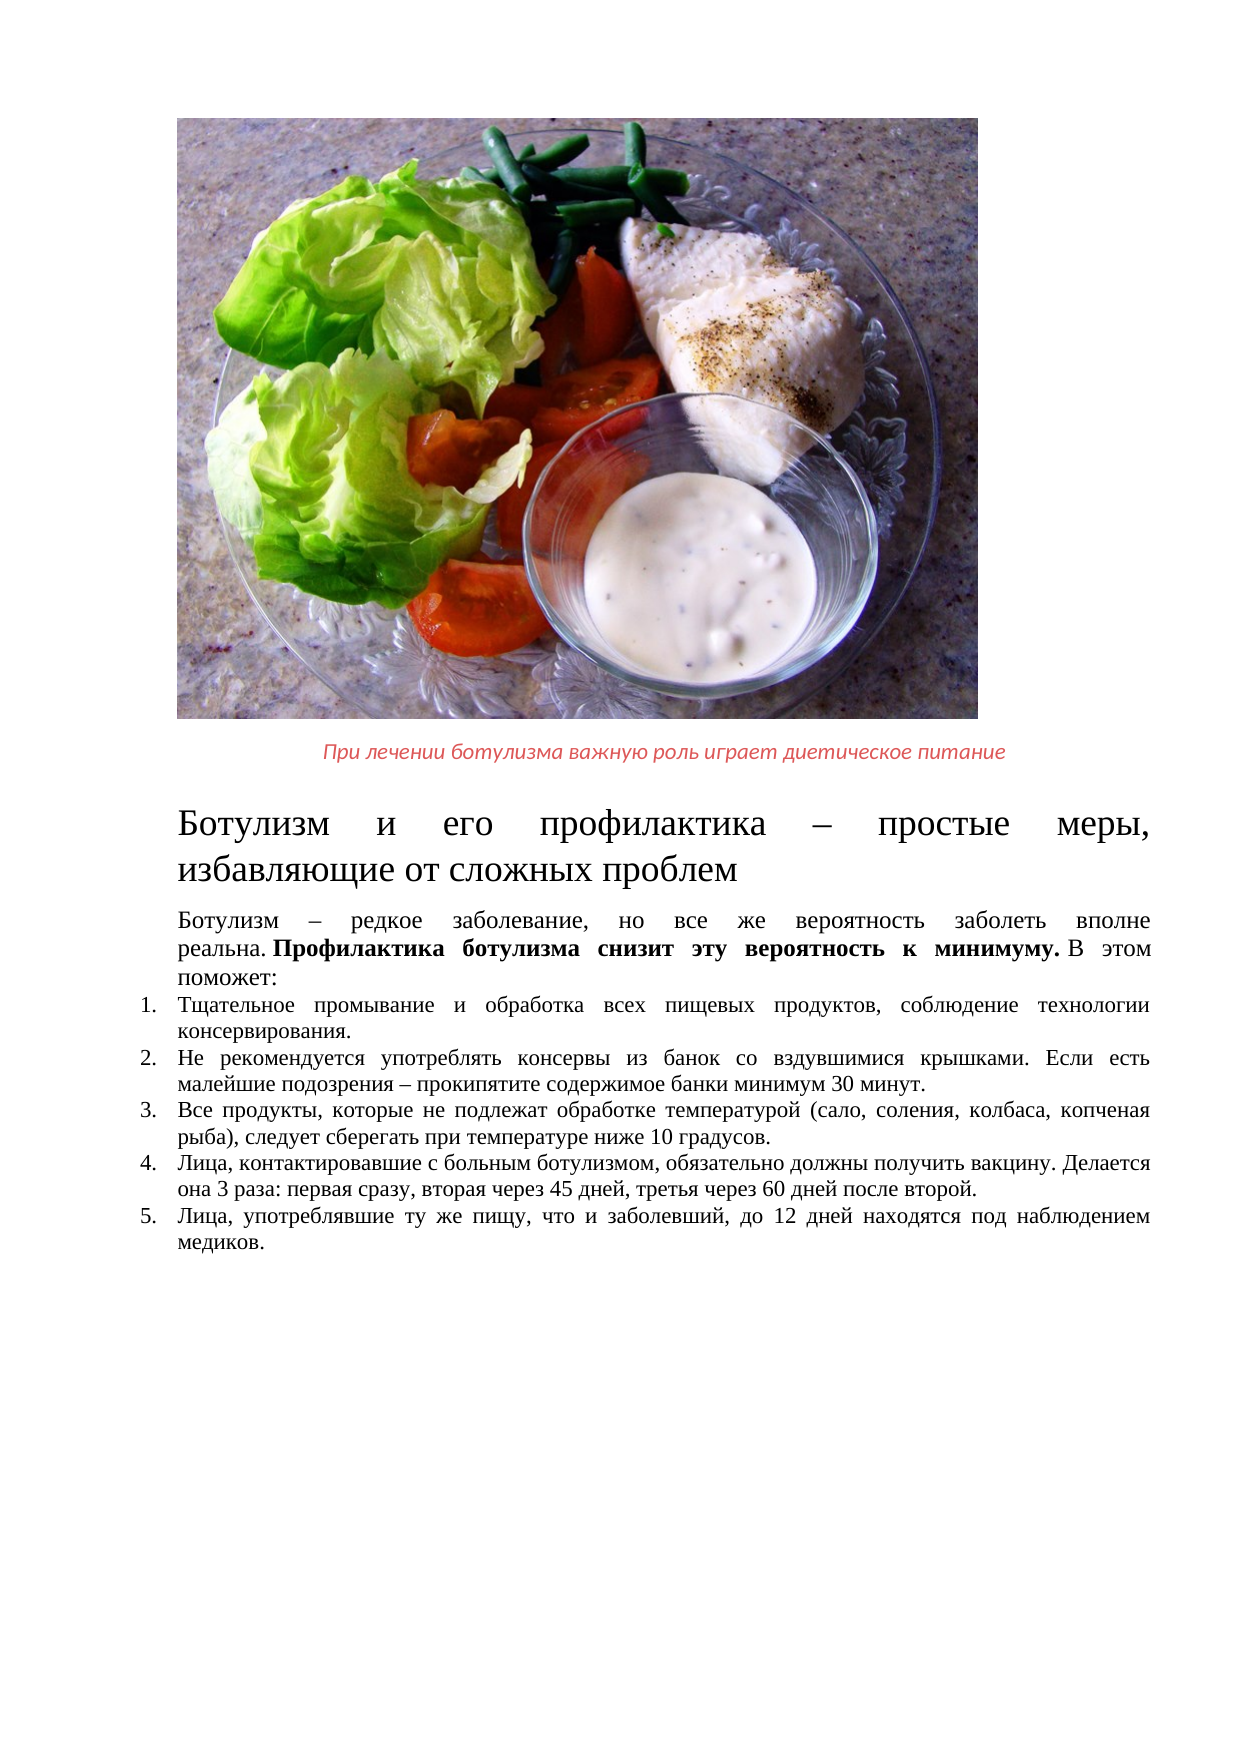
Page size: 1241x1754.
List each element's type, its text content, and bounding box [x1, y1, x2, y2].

list Лица, контактировавшие с больным ботулизмом, обязательно должны получить вакцину. Делается она 3 раза: первая сразу, вторая через 45 дней, третья через 60 дней после второй. [140, 1149, 1152, 1202]
list Не рекомендуется употреблять консервы из банок со вздувшимися крышками. Если есть малейшие подозрения – прокипятите содержимое банки минимум 30 минут. [140, 1044, 1152, 1096]
picture [177, 118, 978, 719]
list Все продукты, которые не подлежат обработке температурой (сало, соления, колбаса, копченая рыба), следует сберегать при температуре ниже 10 градусов. [140, 1096, 1152, 1149]
text Ботулизм – редкое заболевание, но все же вероятность заболеть вполне реальна. Профилактика ботулизма снизит эту вероятность к минимуму. В этом поможет: [177, 905, 1152, 991]
subtitle Ботулизм и его профилактика – простые меры, избавляющие от сложных проблем [177, 798, 1152, 889]
list Лица, употреблявшие ту же пищу, что и заболевший, до 12 дней находятся под наблюдением медиков. [140, 1202, 1152, 1254]
list Тщательное промывание и обработка всех пищевых продуктов, соблюдение технологии консервирования. [140, 991, 1152, 1044]
text При лечении ботулизма важную роль играет диетическое питание [177, 737, 1152, 765]
